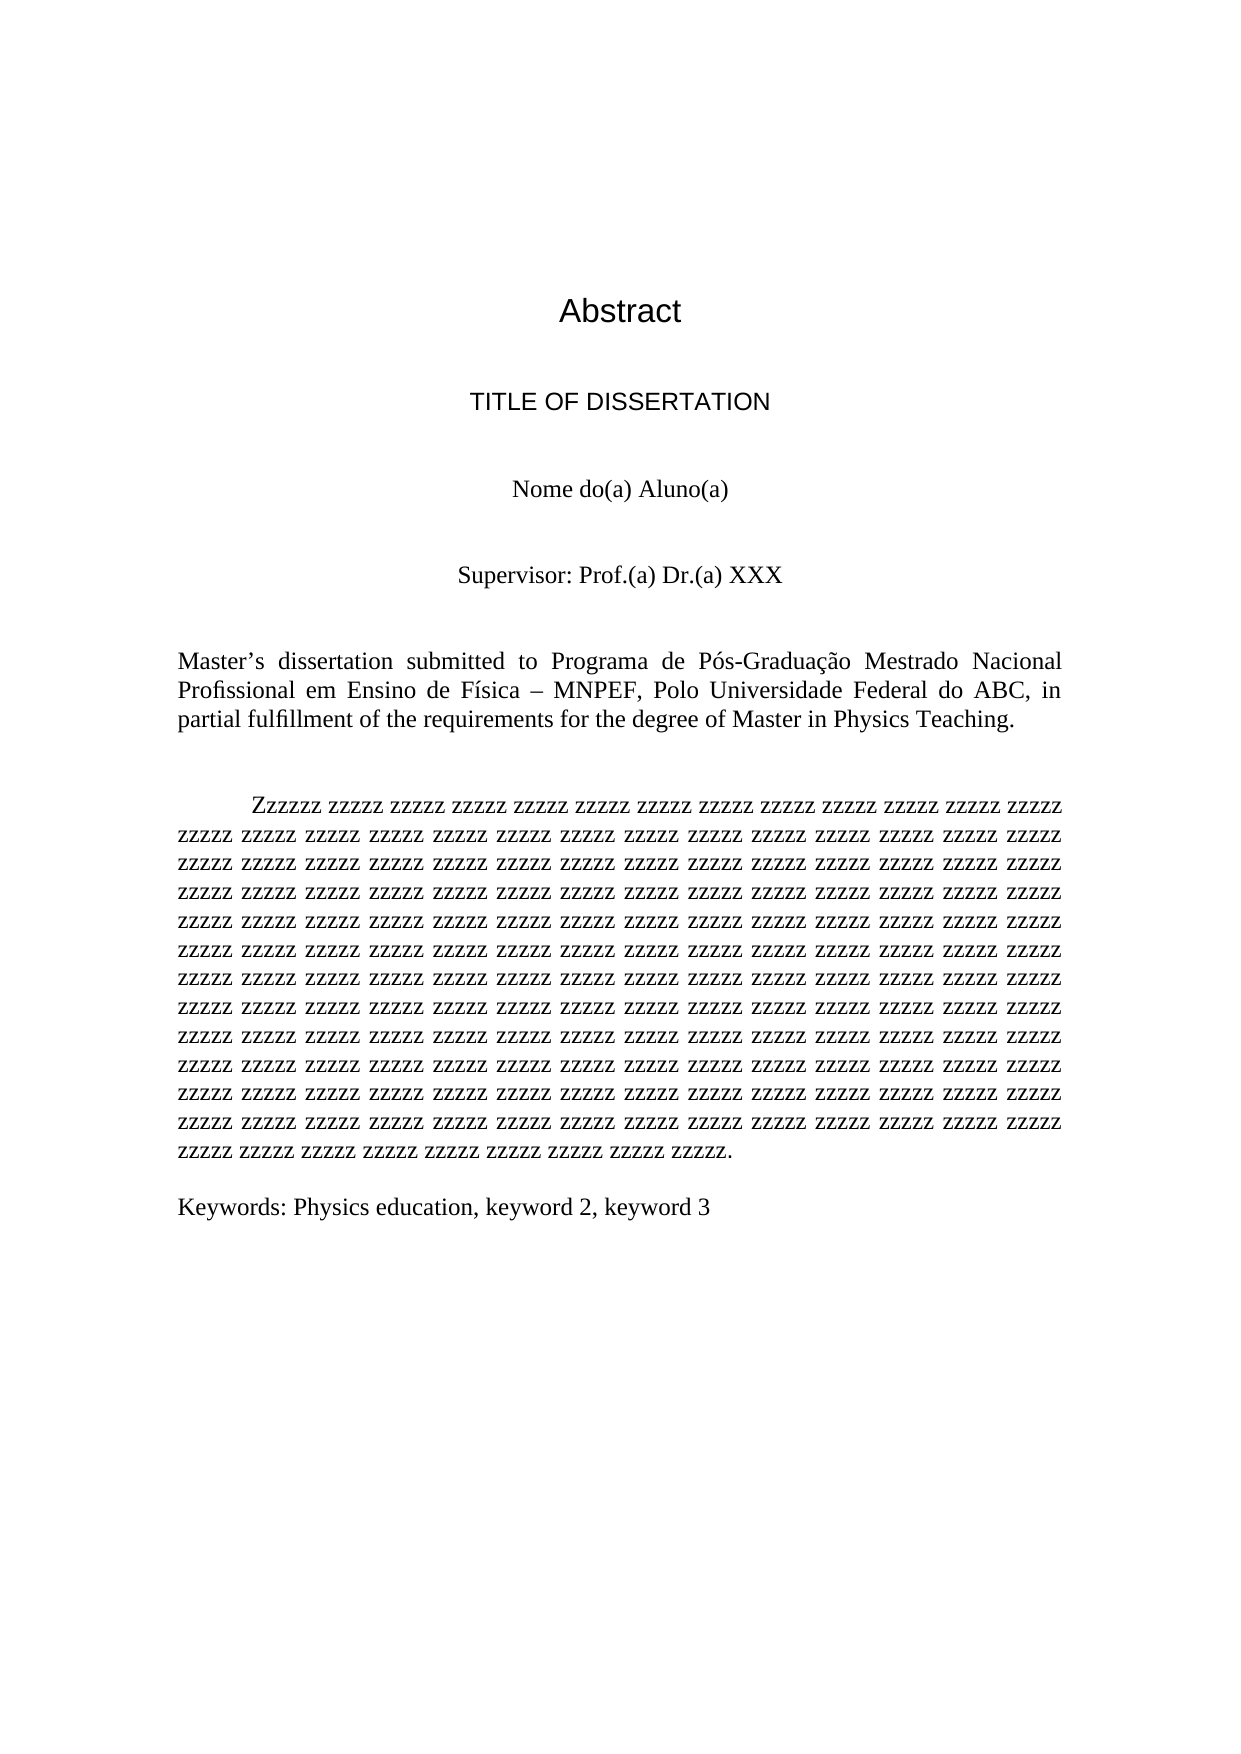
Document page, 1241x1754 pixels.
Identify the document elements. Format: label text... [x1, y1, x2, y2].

text Supervisor: Prof.(a) Dr.(a) XXX [177, 560, 1063, 589]
text Zzzzzz zzzzz zzzzz zzzzz zzzzz zzzzz zzzzz zzzzz zzzzz zzzzz zzzzz zzzzz zzzzz zzzzz zzzzz zzzzz zzzzz zzzzz zzzzz zzzzz zzzzz zzzzz zzzzz zzzzz zzzzz zzzzz zzzzz zzzzz zzzzz zzzzz zzzzz zzzzz zzzzz zzzzz zzzzz zzzzz zzzzz zzzzz zzzzz zzzzz zzzzz zzzzz zzzzz zzzzz zzzzz zzzzz zzzzz zzzzz zzzzz zzzzz zzzzz zzzzz zzzzz zzzzz zzzzz zzzzz zzzzz zzzzz zzzzz zzzzz zzzzz zzzzz zzzzz zzzzz zzzzz zzzzz zzzzz zzzzz zzzzz zzzzz zzzzz zzzzz zzzzz zzzzz zzzzz zzzzz zzzzz zzzzz zzzzz zzzzz zzzzz zzzzz zzzzz zzzzz zzzzz zzzzz zzzzz zzzzz zzzzz zzzzz zzzzz zzzzz zzzzz zzzzz zzzzz zzzzz zzzzz zzzzz zzzzz zzzzz zzzzz zzzzz zzzzz zzzzz zzzzz zzzzz zzzzz zzzzz zzzzz zzzzz zzzzz zzzzz zzzzz zzzzz zzzzz zzzzz zzzzz zzzzz zzzzz zzzzz zzzzz zzzzz zzzzz zzzzz zzzzz zzzzz zzzzz zzzzz zzzzz zzzzz zzzzz zzzzz zzzzz zzzzz zzzzz zzzzz zzzzz zzzzz zzzzz zzzzz zzzzz zzzzz zzzzz zzzzz zzzzz zzzzz zzzzz zzzzz zzzzz zzzzz zzzzz zzzzz zzzzz zzzzz zzzzz zzzzz zzzzz zzzzz zzzzz zzzzz zzzzz zzzzz zzzzz zzzzz zzzzz zzzzz zzzzz zzzzz zzzzz zzzzz zzzzz zzzzz zzzzz zzzzz zzzzz zzzzz. [177, 790, 1063, 1164]
text Abstract [177, 291, 1063, 330]
text Nome do(a) Aluno(a) [177, 474, 1063, 502]
text Master’s dissertation submitted to Programa de Pós-Graduação Mestrado Nacional Proﬁssional em Ensino de Física – MNPEF, Polo Universidade Federal do ABC, in partial fulﬁllment of the requirements for the degree of Master in Physics Teaching. [177, 646, 1063, 732]
text TITLE OF DISSERTATION [177, 387, 1063, 416]
text Keywords: Physics education, keyword 2, keyword 3 [177, 1192, 1063, 1221]
